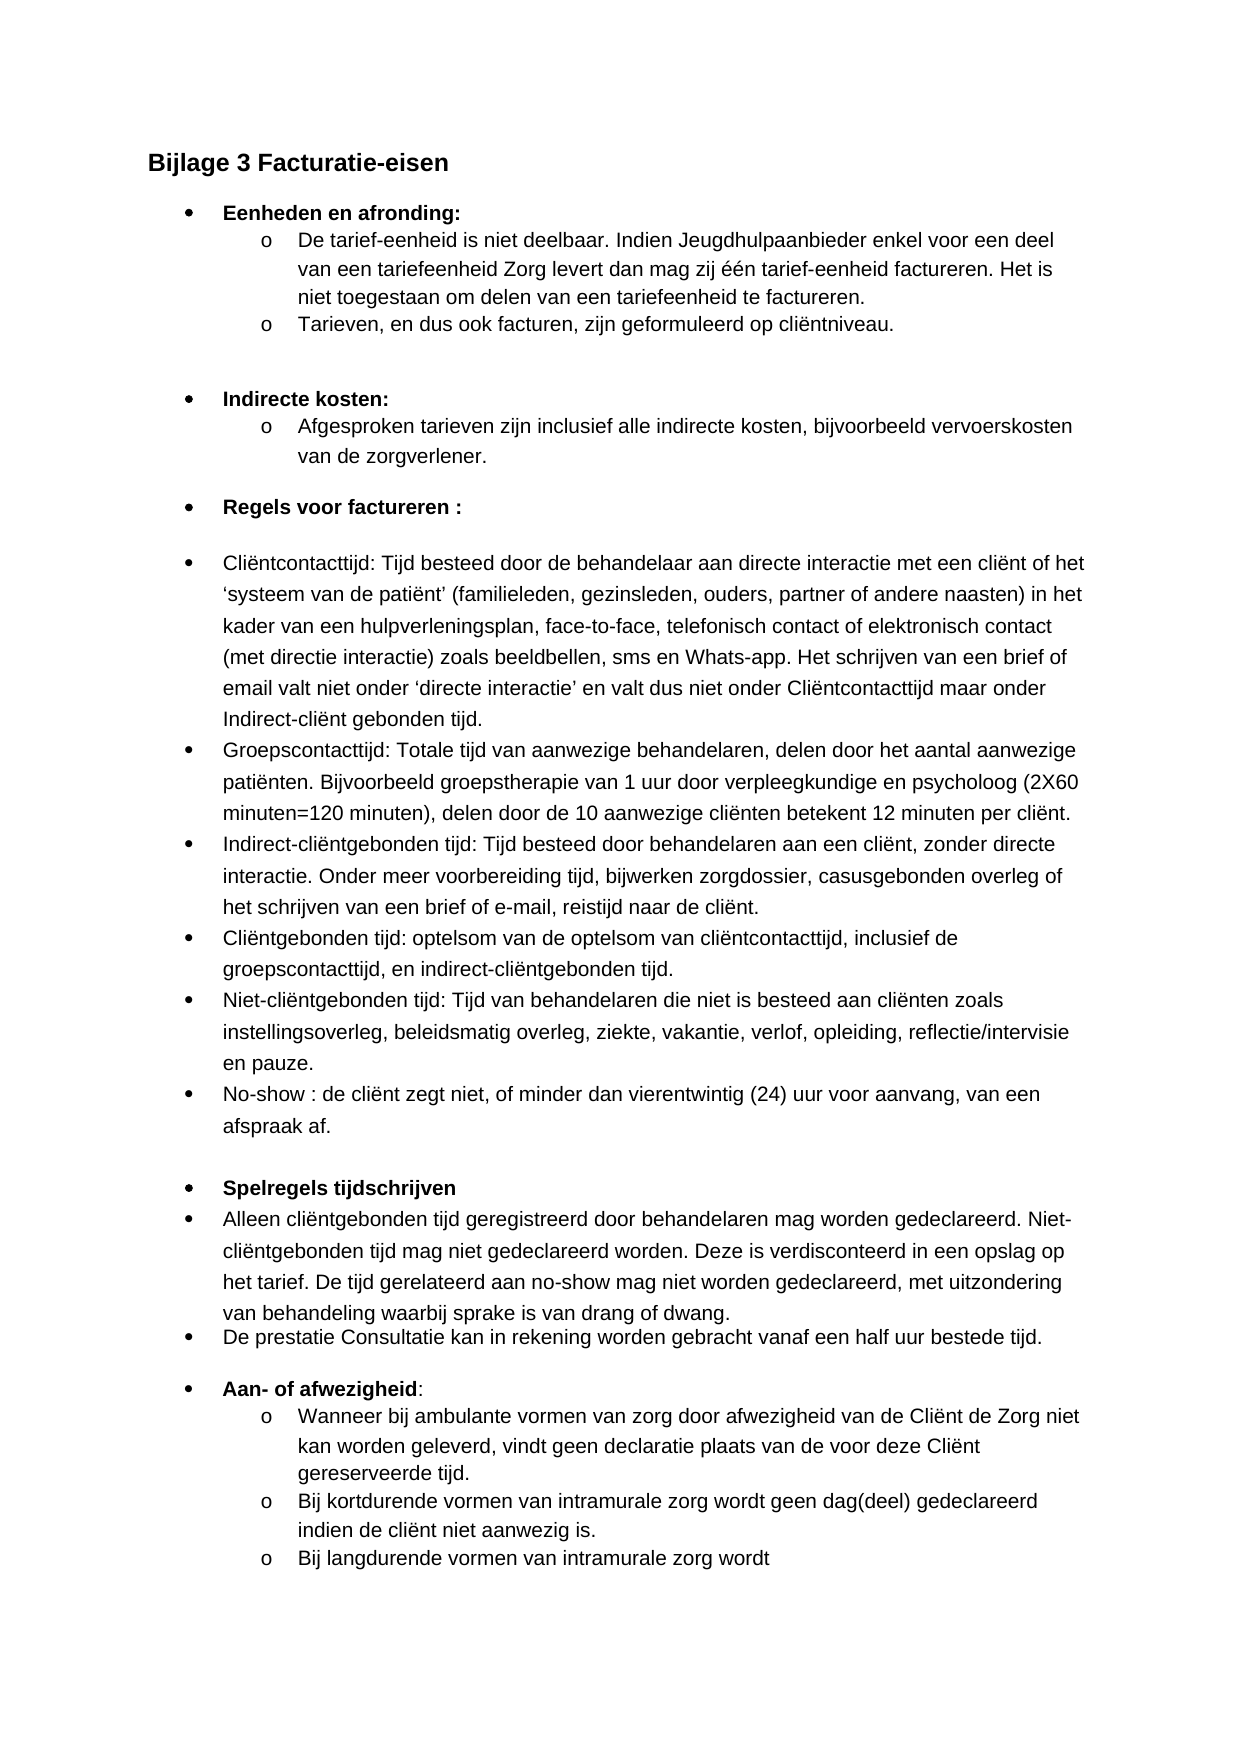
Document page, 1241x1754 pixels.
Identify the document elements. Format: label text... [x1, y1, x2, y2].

list Indirect-cliëntgebonden tijd: Tijd besteed door behandelaren aan een cliënt, zonder directe interactie. Onder meer voorbereiding tijd, bijwerken zorgdossier, casusgebonden overleg of het schrijven van een brief of e-mail, reistijd naar de cliënt. [185, 825, 1093, 919]
list Wanneer bij ambulante vormen van zorg door afwezigheid van de Cliënt de Zorg niet kan worden geleverd, vindt geen declaratie plaats van de voor deze Cliënt gereserveerde tijd. [260, 1404, 1093, 1485]
list De tarief-eenheid is niet deelbaar. Indien Jeugdhulpaanbieder enkel voor een deel van een tariefeenheid Zorg levert dan mag zij één tarief-eenheid factureren. Het is niet toegestaan om delen van een tariefeenheid te factureren. [260, 228, 1093, 309]
list Spelregels tijdschrijven [185, 1169, 1093, 1200]
list Groepscontacttijd: Totale tijd van aanwezige behandelaren, delen door het aantal aanwezige patiënten. Bijvoorbeeld groepstherapie van 1 uur door verpleegkundige en psycholoog (2X60 minuten=120 minuten), delen door de 10 aanwezige cliënten betekent 12 minuten per cliënt. [185, 731, 1093, 825]
list Cliëntgebonden tijd: optelsom van de optelsom van cliëntcontacttijd, inclusief de groepscontacttijd, en indirect-cliëntgebonden tijd. [185, 919, 1093, 981]
list Aan- of afwezigheid: [185, 1376, 1093, 1401]
list Cliëntcontacttijd: Tijd besteed door de behandelaar aan directe interactie met een cliënt of het ‘systeem van de patiënt’ (familieleden, gezinsleden, ouders, partner of andere naasten) in het kader van een hulpverleningsplan, face-to-face, telefonisch contact of elektronisch contact (met directie interactie) zoals beeldbellen, sms en Whats-app. Het schrijven van een brief of email valt niet onder ‘directe interactie’ en valt dus niet onder Cliëntcontacttijd maar onder Indirect-cliënt gebonden tijd. [185, 544, 1093, 731]
list Niet-cliëntgebonden tijd: Tijd van behandelaren die niet is besteed aan cliënten zoals instellingsoverleg, beleidsmatig overleg, ziekte, vakantie, verlof, opleiding, reflectie/intervisie en pauze. [185, 981, 1093, 1075]
list Bij kortdurende vormen van intramurale zorg wordt geen dag(deel) gedeclareerd indien de cliënt niet aanwezig is. [260, 1488, 1093, 1542]
list Alleen cliëntgebonden tijd geregistreerd door behandelaren mag worden gedeclareerd. Niet-cliëntgebonden tijd mag niet gedeclareerd worden. Deze is verdisconteerd in een opslag op het tarief. De tijd gerelateerd aan no-show mag niet worden gedeclareerd, met uitzondering van behandeling waarbij sprake is van drang of dwang. [185, 1200, 1093, 1325]
list De prestatie Consultatie kan in rekening worden gebracht vanaf een half uur bestede tijd. [185, 1325, 1093, 1349]
list Bij langdurende vormen van intramurale zorg wordt [260, 1545, 1093, 1571]
list Afgesproken tarieven zijn inclusief alle indirecte kosten, bijvoorbeeld vervoerskosten van de zorgverlener. [260, 414, 1093, 468]
list Regels voor factureren : [185, 495, 1093, 519]
list Tarieven, en dus ook facturen, zijn geformuleerd op cliëntniveau. [260, 312, 1093, 338]
list Eenheden en afronding: [185, 200, 1093, 224]
list Indirecte kosten: [185, 387, 1093, 411]
list No-show : de cliënt zegt niet, of minder dan vierentwintig (24) uur voor aanvang, van een afspraak af. [185, 1075, 1093, 1137]
text Bijlage 3 Facturatie-eisen [148, 148, 1093, 176]
